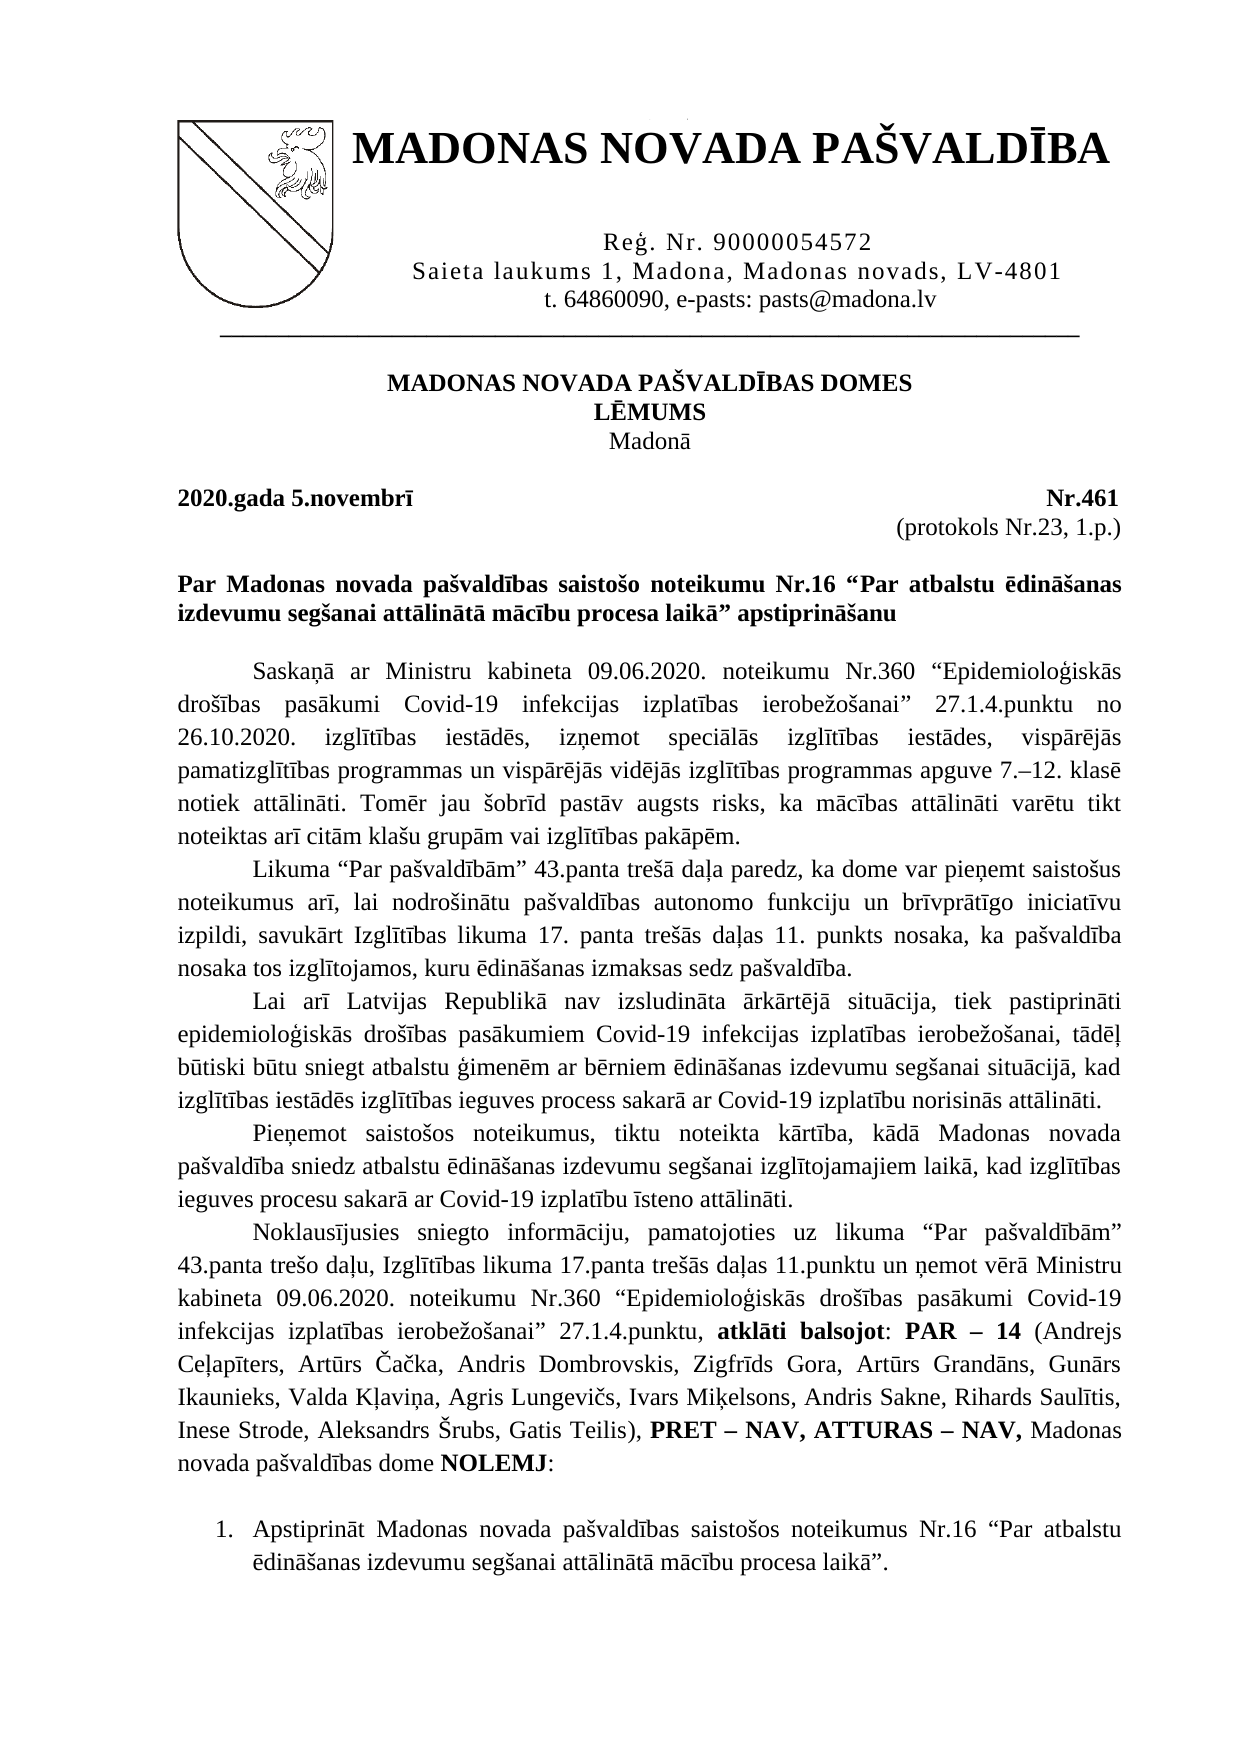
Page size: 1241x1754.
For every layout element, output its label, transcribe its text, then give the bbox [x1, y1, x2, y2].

text LĒMUMS [177, 397, 1122, 426]
text Pieņemot saistošos noteikumus, tiktu noteikta kārtība, kādā Madonas novada pašvaldība sniedz atbalstu ēdināšanas izdevumu segšanai izglītojamajiem laikā, kad izglītības ieguves procesu sakarā ar Covid-19 izplatību īsteno attālināti. [177, 1118, 1122, 1213]
text ___________________________________________________________________________ [177, 313, 1122, 339]
text Reģ. Nr. 90000054572 [334, 227, 1122, 256]
text 2020.gada 5.novembrī Nr.461 [177, 483, 1122, 512]
text Saskaņā ar Ministru kabineta 09.06.2020. noteikumu Nr.360 “Epidemioloģiskās drošības pasākumi Covid-19 infekcijas izplatības ierobežošanai” 27.1.4.punktu no 26.10.2020. izglītības iestādēs, izņemot speciālās izglītības iestādes, vispārējās pamatizglītības programmas un vispārējās vidējās izglītības programmas apguve 7.–12. klasē notiek attālināti. Tomēr jau šobrīd pastāv augsts risks, ka mācības attālināti varētu tikt noteiktas arī citām klašu grupām vai izglītības pakāpēm. [177, 656, 1122, 850]
picture [177, 120, 334, 308]
text (protokols Nr.23, 1.p.) [177, 512, 1122, 541]
text MADONAS NOVADA PAŠVALDĪBA [334, 121, 1122, 173]
text Madonā [177, 426, 1122, 454]
text Likuma “Par pašvaldībām” 43.panta trešā daļa paredz, ka dome var pieņemt saistošus noteikumus arī, lai nodrošinātu pašvaldības autonomo funkciju un brīvprātīgo iniciatīvu izpildi, savukārt Izglītības likuma 17. panta trešās daļas 11. punkts nosaka, ka pašvaldība nosaka tos izglītojamos, kuru ēdināšanas izmaksas sedz pašvaldība. [177, 854, 1122, 982]
text Saieta laukums 1, Madona, Madonas novads, LV-4801 [334, 256, 1122, 284]
list Apstiprināt Madonas novada pašvaldības saistošos noteikumus Nr.16 “Par atbalstu ēdināšanas izdevumu segšanai attālinātā mācību procesa laikā”. [215, 1514, 1122, 1576]
text Noklausījusies sniegto informāciju, pamatojoties uz likuma “Par pašvaldībām” 43.panta trešo daļu, Izglītības likuma 17.panta trešās daļas 11.punktu un ņemot vērā Ministru kabineta 09.06.2020. noteikumu Nr.360 “Epidemioloģiskās drošības pasākumi Covid-19 infekcijas izplatības ierobežošanai” 27.1.4.punktu, atklāti balsojot: PAR – 14 (Andrejs Ceļapīters, Artūrs Čačka, Andris Dombrovskis, Zigfrīds Gora, Artūrs Grandāns, Gunārs Ikaunieks, Valda Kļaviņa, Agris Lungevičs, Ivars Miķelsons, Andris Sakne, Rihards Saulītis, Inese Strode, Aleksandrs Šrubs, Gatis Teilis), PRET – NAV, ATTURAS – NAV, Madonas novada pašvaldības dome NOLEMJ: [177, 1217, 1122, 1477]
text t. 64860090, e-pasts: pasts@madona.lv [177, 284, 1122, 313]
text Lai arī Latvijas Republikā nav izsludināta ārkārtējā situācija, tiek pastiprināti epidemioloģiskās drošības pasākumiem Covid-19 infekcijas izplatības ierobežošanai, tādēļ būtiski būtu sniegt atbalstu ģimenēm ar bērniem ēdināšanas izdevumu segšanai situācijā, kad izglītības iestādēs izglītības ieguves process sakarā ar Covid-19 izplatību norisinās attālināti. [177, 986, 1122, 1114]
text MADONAS NOVADA PAŠVALDĪBAS DOMES [177, 368, 1122, 397]
text Par Madonas novada pašvaldības saistošo noteikumu Nr.16 “Par atbalstu ēdināšanas izdevumu segšanai attālinātā mācību procesa laikā” apstiprināšanu [177, 569, 1122, 627]
